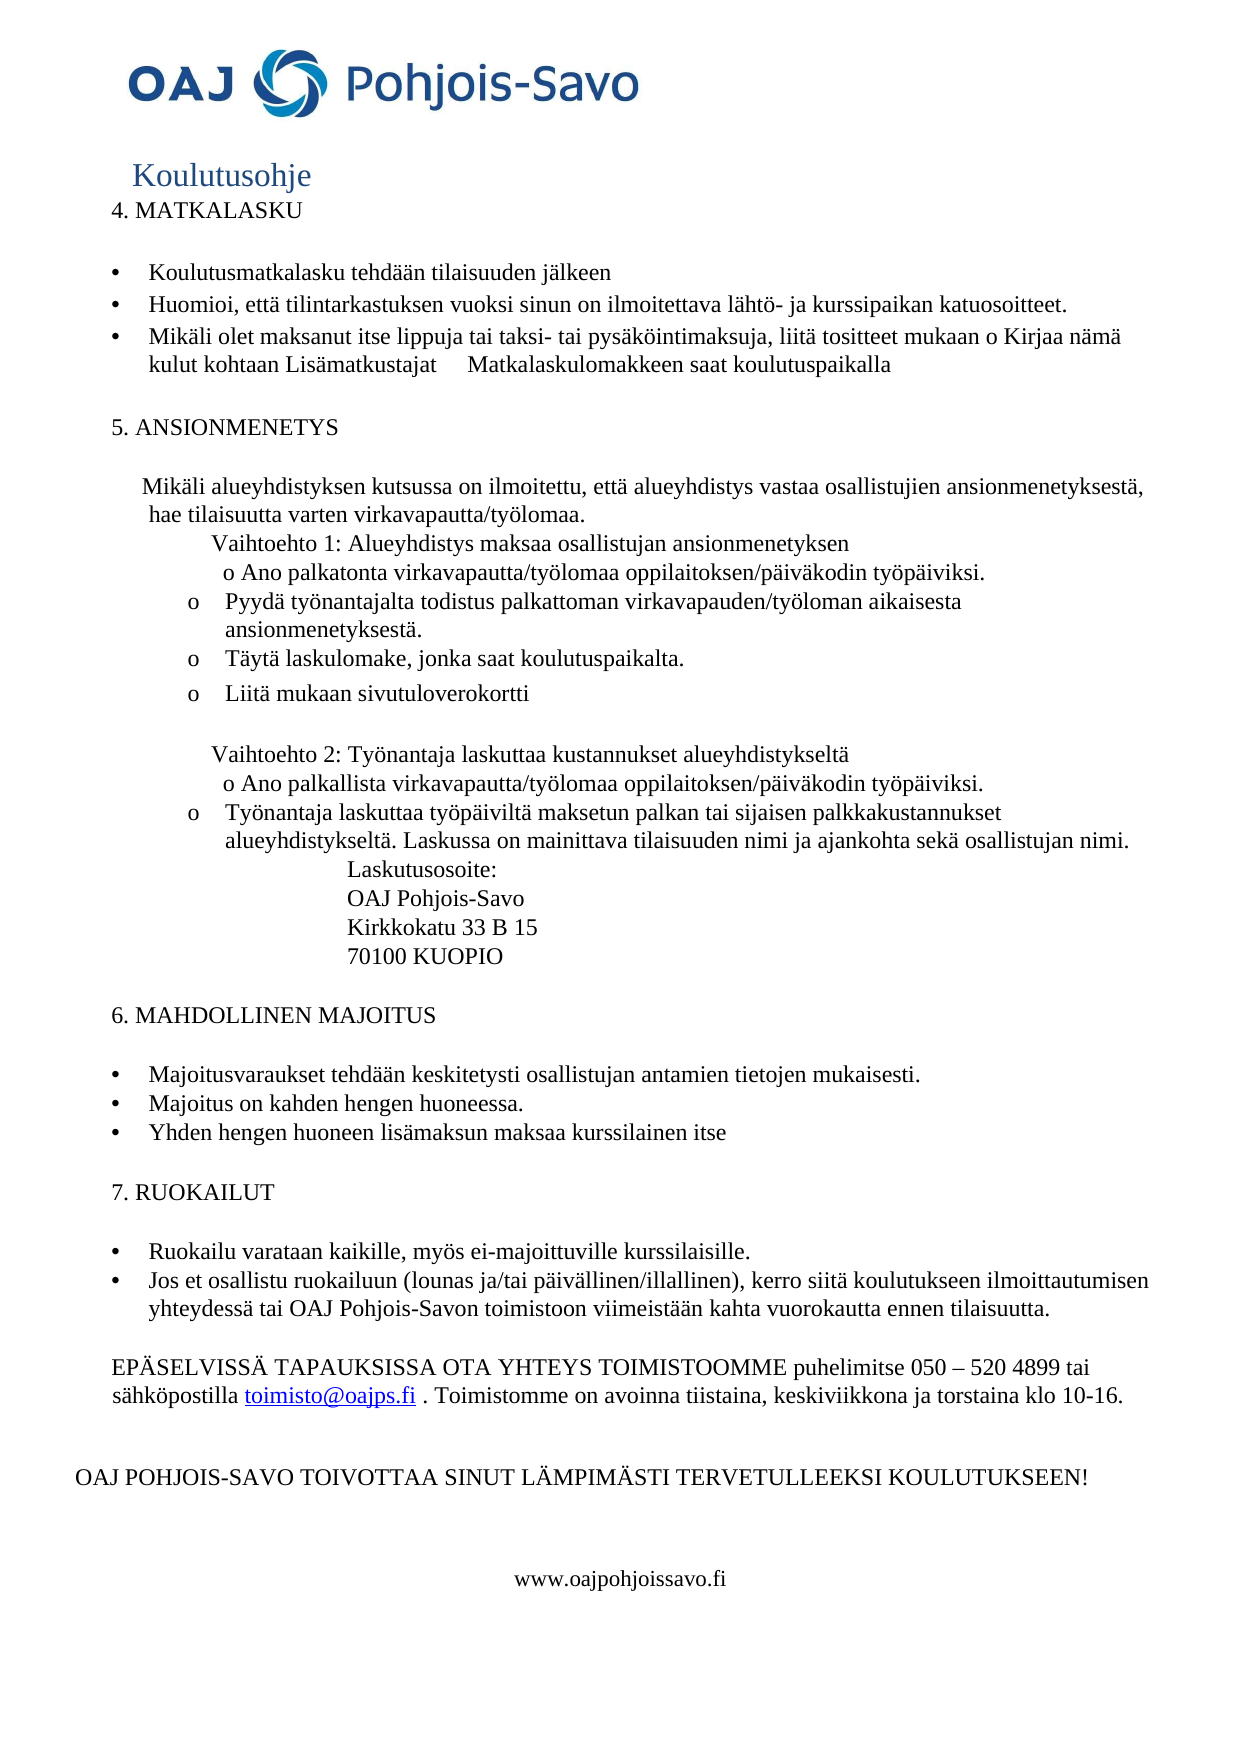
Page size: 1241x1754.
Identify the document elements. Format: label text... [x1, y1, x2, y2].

list Majoitus on kahden hengen huoneessa. [111, 1089, 1163, 1116]
text 70100 KUOPIO [347, 942, 1163, 970]
text www.oajpohjoissavo.fi [77, 1565, 1163, 1591]
list Liitä mukaan sivutuloverokortti [187, 678, 1163, 706]
list Jos et osallistu ruokailuun (lounas ja/tai päivällinen/illallinen), kerro siitä koulutukseen ilmoittautumisen yhteydessä tai OAJ Pohjois-Savon toimistoon viimeistään kahta vuorokautta ennen tilaisuutta. [111, 1266, 1163, 1322]
text 7. RUOKAILUT [111, 1178, 1163, 1206]
list Ruokailu varataan kaikille, myös ei-majoittuville kurssilaisille. [111, 1237, 1163, 1264]
text 6. MAHDOLLINEN MAJOITUS [111, 1001, 1163, 1028]
text OAJ POHJOIS-SAVO TOIVOTTAA SINUT LÄMPIMÄSTI TERVETULLEEKSI KOULUTUKSEEN! [75, 1463, 1163, 1490]
text EPÄSELVISSÄ TAPAUKSISSA OTA YHTEYS TOIMISTOOMME puhelimitse 050 – 520 4899 tai sähköpostilla toimisto@oajps.fi . Toimistomme on avoinna tiistaina, keskiviikkona ja torstaina klo 10-16. [111, 1353, 1163, 1409]
list Työnantaja laskuttaa työpäiviltä maksetun palkan tai sijaisen palkkakustannukset alueyhdistykseltä. Laskussa on mainittava tilaisuuden nimi ja ajankohta sekä osallistujan nimi. [187, 798, 1163, 854]
text 4. MATKALASKU [111, 196, 1163, 224]
list Täytä laskulomake, jonka saat koulutuspaikalta. [187, 644, 1163, 672]
picture [77, 17, 686, 150]
text Kirkkokatu 33 B 15 [347, 913, 1163, 941]
text o Ano palkallista virkavapautta/työlomaa oppilaitoksen/päiväkodin työpäiviksi. [187, 769, 1024, 797]
text OAJ Pohjois-Savo [347, 884, 1163, 912]
list Mikäli olet maksanut itse lippuja tai taksi- tai pysäköintimaksuja, liitä tositteet mukaan o Kirjaa nämä kulut kohtaan Lisämatkustajat  Matkalaskulomakkeen saat koulutuspaikalla [111, 322, 1163, 378]
list Koulutusmatkalasku tehdään tilaisuuden jälkeen [111, 257, 1163, 285]
text Laskutusosoite: [347, 855, 1163, 883]
list Huomioi, että tilintarkastuksen vuoksi sinun on ilmoitettava lähtö- ja kurssipaikan katuosoitteet. [111, 290, 1163, 317]
text  Mikäli alueyhdistyksen kutsussa on ilmoitettu, että alueyhdistys vastaa osallistujien ansionmenetyksestä, hae tilaisuutta varten virkavapautta/työlomaa. [111, 472, 1163, 528]
subtitle Koulutusohje [73, 155, 1163, 193]
text Vaihtoehto 2: Työnantaja laskuttaa kustannukset alueyhdistykseltä [187, 740, 1024, 768]
list Majoitusvaraukset tehdään keskitetysti osallistujan antamien tietojen mukaisesti. [111, 1059, 1163, 1087]
list Yhden hengen huoneen lisämaksun maksaa kurssilainen itse [111, 1118, 1163, 1145]
text Vaihtoehto 1: Alueyhdistys maksaa osallistujan ansionmenetyksen [187, 529, 1029, 557]
list Pyydä työnantajalta todistus palkattoman virkavapauden/työloman aikaisesta ansionmenetyksestä. [187, 587, 1163, 643]
text 5. ANSIONMENETYS [111, 413, 1163, 441]
text o Ano palkatonta virkavapautta/työlomaa oppilaitoksen/päiväkodin työpäiviksi. [187, 558, 1029, 586]
